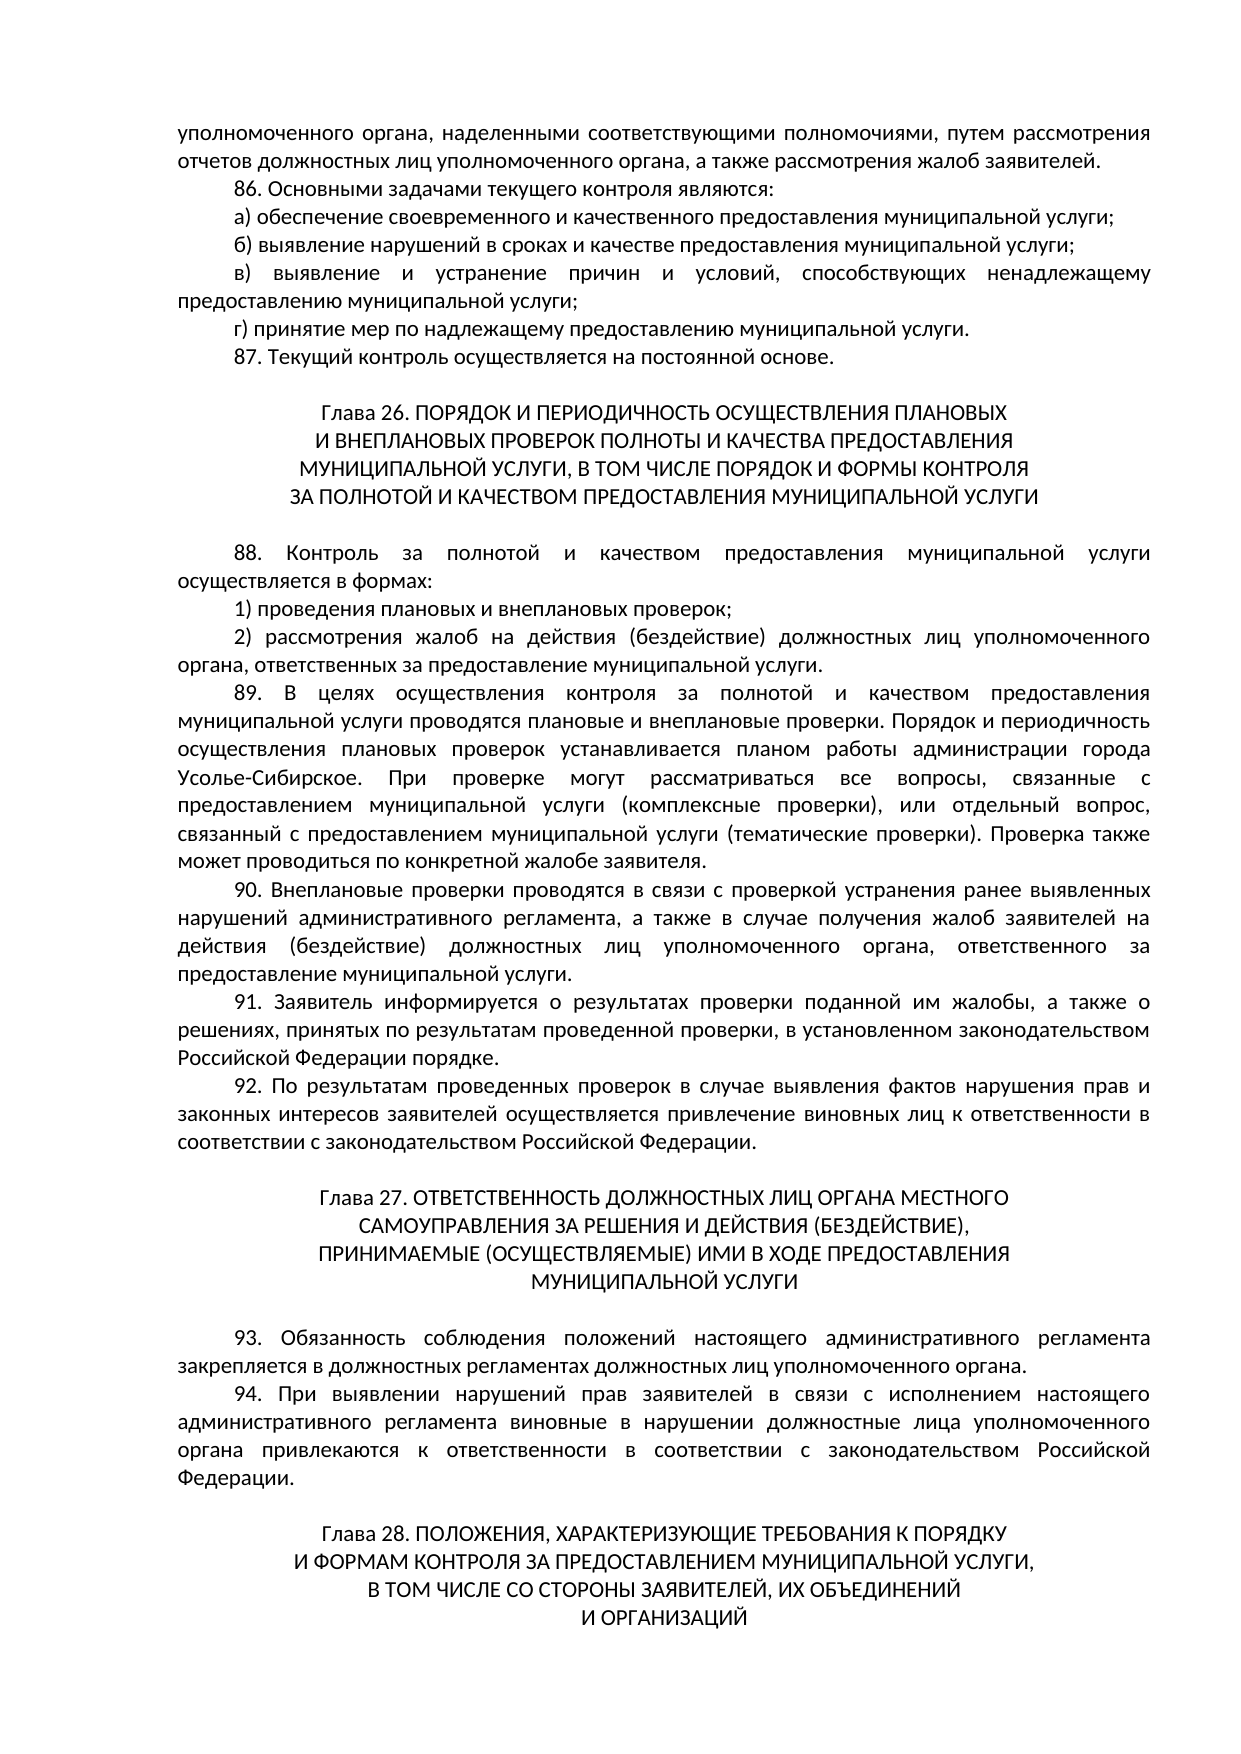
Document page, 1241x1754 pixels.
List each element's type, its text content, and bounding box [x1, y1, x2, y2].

text И ВНЕПЛАНОВЫХ ПРОВЕРОК ПОЛНОТЫ И КАЧЕСТВА ПРЕДОСТАВЛЕНИЯ [177, 426, 1152, 454]
text в) выявление и устранение причин и условий, способствующих ненадлежащему предоставлению муниципальной услуги; [177, 258, 1152, 314]
text ПРИНИМАЕМЫЕ (ОСУЩЕСТВЛЯЕМЫЕ) ИМИ В ХОДЕ ПРЕДОСТАВЛЕНИЯ [177, 1239, 1152, 1267]
text 89. В целях осуществления контроля за полнотой и качеством предоставления муниципальной услуги проводятся плановые и внеплановые проверки. Порядок и периодичность осуществления плановых проверок устанавливается планом работы администрации города Усолье-Сибирское. При проверке могут рассматриваться все вопросы, связанные с предоставлением муниципальной услуги (комплексные проверки), или отдельный вопрос, связанный с предоставлением муниципальной услуги (тематические проверки). Проверка также может проводиться по конкретной жалобе заявителя. [177, 678, 1152, 875]
text САМОУПРАВЛЕНИЯ ЗА РЕШЕНИЯ И ДЕЙСТВИЯ (БЕЗДЕЙСТВИЕ), [177, 1211, 1152, 1239]
text г) принятие мер по надлежащему предоставлению муниципальной услуги. [177, 314, 1152, 342]
text В ТОМ ЧИСЛЕ СО СТОРОНЫ ЗАЯВИТЕЛЕЙ, ИХ ОБЪЕДИНЕНИЙ [177, 1575, 1152, 1603]
text 86. Основными задачами текущего контроля являются: [177, 174, 1152, 202]
text Глава 28. ПОЛОЖЕНИЯ, ХАРАКТЕРИЗУЮЩИЕ ТРЕБОВАНИЯ К ПОРЯДКУ [177, 1519, 1152, 1547]
text Глава 26. ПОРЯДОК И ПЕРИОДИЧНОСТЬ ОСУЩЕСТВЛЕНИЯ ПЛАНОВЫХ [177, 398, 1152, 426]
text 88. Контроль за полнотой и качеством предоставления муниципальной услуги осуществляется в формах: [177, 538, 1152, 594]
text а) обеспечение своевременного и качественного предоставления муниципальной услуги; [177, 202, 1152, 230]
text б) выявление нарушений в сроках и качестве предоставления муниципальной услуги; [177, 230, 1152, 258]
text 91. Заявитель информируется о результатах проверки поданной им жалобы, а также о решениях, принятых по результатам проведенной проверки, в установленном законодательством Российской Федерации порядке. [177, 987, 1152, 1071]
text 93. Обязанность соблюдения положений настоящего административного регламента закрепляется в должностных регламентах должностных лиц уполномоченного органа. [177, 1323, 1152, 1379]
text 92. По результатам проведенных проверок в случае выявления фактов нарушения прав и законных интересов заявителей осуществляется привлечение виновных лиц к ответственности в соответствии с законодательством Российской Федерации. [177, 1071, 1152, 1155]
text МУНИЦИПАЛЬНОЙ УСЛУГИ, В ТОМ ЧИСЛЕ ПОРЯДОК И ФОРМЫ КОНТРОЛЯ [177, 454, 1152, 482]
text 90. Внеплановые проверки проводятся в связи с проверкой устранения ранее выявленных нарушений административного регламента, а также в случае получения жалоб заявителей на действия (бездействие) должностных лиц уполномоченного органа, ответственного за предоставление муниципальной услуги. [177, 875, 1152, 987]
text 1) проведения плановых и внеплановых проверок; [177, 594, 1152, 622]
text МУНИЦИПАЛЬНОЙ УСЛУГИ [177, 1267, 1152, 1295]
text 2) рассмотрения жалоб на действия (бездействие) должностных лиц уполномоченного органа, ответственных за предоставление муниципальной услуги. [177, 622, 1152, 678]
text ЗА ПОЛНОТОЙ И КАЧЕСТВОМ ПРЕДОСТАВЛЕНИЯ МУНИЦИПАЛЬНОЙ УСЛУГИ [177, 482, 1152, 510]
text И ОРГАНИЗАЦИЙ [177, 1603, 1152, 1631]
text 94. При выявлении нарушений прав заявителей в связи с исполнением настоящего административного регламента виновные в нарушении должностные лица уполномоченного органа привлекаются к ответственности в соответствии с законодательством Российской Федерации. [177, 1379, 1152, 1491]
text Глава 27. ОТВЕТСТВЕННОСТЬ ДОЛЖНОСТНЫХ ЛИЦ ОРГАНА МЕСТНОГО [177, 1183, 1152, 1211]
text И ФОРМАМ КОНТРОЛЯ ЗА ПРЕДОСТАВЛЕНИЕМ МУНИЦИПАЛЬНОЙ УСЛУГИ, [177, 1547, 1152, 1575]
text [177, 118, 1152, 174]
text 87. Текущий контроль осуществляется на постоянной основе. [177, 342, 1152, 370]
